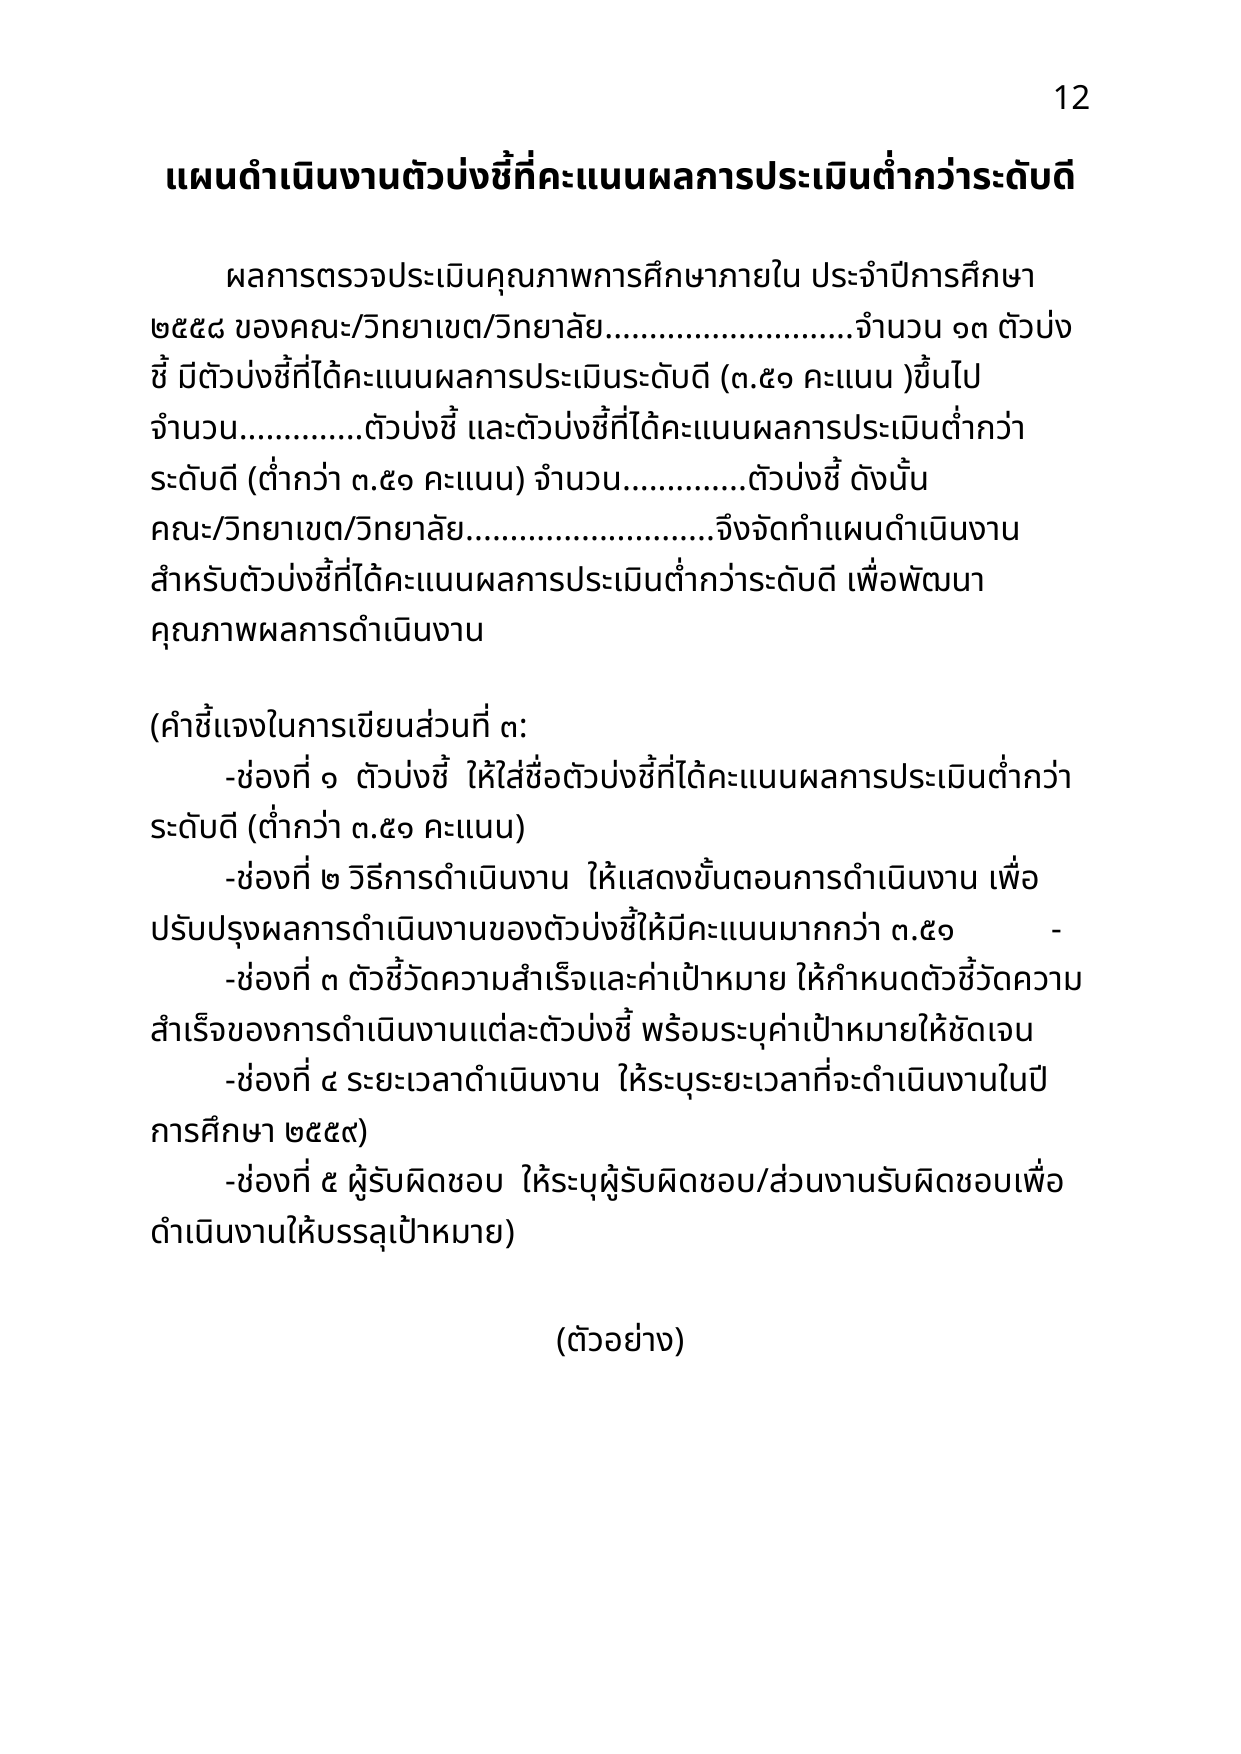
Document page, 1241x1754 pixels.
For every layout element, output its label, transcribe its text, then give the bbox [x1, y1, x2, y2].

text ผลการตรวจประเมินคุณภาพการศึกษาภายใน ประจำปีการศึกษา ๒๕๕๘ ของคณะ/วิทยาเขต/วิทยาลัย............................จำนวน ๑๓ ตัวบ่งชี้ มีตัวบ่งชี้ที่ได้คะแนนผลการประเมินระดับดี (๓.๕๑ คะแนน )ขึ้นไป จำนวน..............ตัวบ่งชี้ และตัวบ่งชี้ที่ได้คะแนนผลการประเมินต่ำกว่าระดับดี (ต่ำกว่า ๓.๕๑ คะแนน) จำนวน..............ตัวบ่งชี้ ดังนั้น คณะ/วิทยาเขต/วิทยาลัย............................จึงจัดทำแผนดำเนินงานสำหรับตัวบ่งชี้ที่ได้คะแนนผลการประเมินต่ำกว่าระดับดี เพื่อพัฒนาคุณภาพผลการดำเนินงาน [150, 252, 1090, 656]
text (ตัวอย่าง) [150, 1315, 1090, 1366]
text (คำชี้แจงในการเขียนส่วนที่ ๓: [150, 702, 1090, 752]
text -ช่องที่ ๓ ตัวชี้วัดความสำเร็จและค่าเป้าหมาย ให้กำหนดตัวชี้วัดความสำเร็จของการดำเนินงานแต่ละตัวบ่งชี้ พร้อมระบุค่าเป้าหมายให้ชัดเจน [150, 955, 1090, 1056]
text -ช่องที่ ๕ ผู้รับผิดชอบ ให้ระบุผู้รับผิดชอบ/ส่วนงานรับผิดชอบเพื่อดำเนินงานให้บรรลุเป้าหมาย) [150, 1157, 1090, 1258]
text แผนดำเนินงานตัวบ่งชี้ที่คะแนนผลการประเมินต่ำกว่าระดับดี [150, 150, 1090, 207]
text -ช่องที่ ๒ วิธีการดำเนินงาน ให้แสดงขั้นตอนการดำเนินงาน เพื่อปรับปรุงผลการดำเนินงานของตัวบ่งชี้ให้มีคะแนนมากกว่า ๓.๕๑ - [150, 854, 1090, 955]
text -ช่องที่ ๑ ตัวบ่งชี้ ให้ใส่ชื่อตัวบ่งชี้ที่ได้คะแนนผลการประเมินต่ำกว่าระดับดี (ต่ำกว่า ๓.๕๑ คะแนน) [150, 752, 1090, 854]
text -ช่องที่ ๔ ระยะเวลาดำเนินงาน ให้ระบุระยะเวลาที่จะดำเนินงานในปีการศึกษา ๒๕๕๙) [150, 1056, 1090, 1157]
